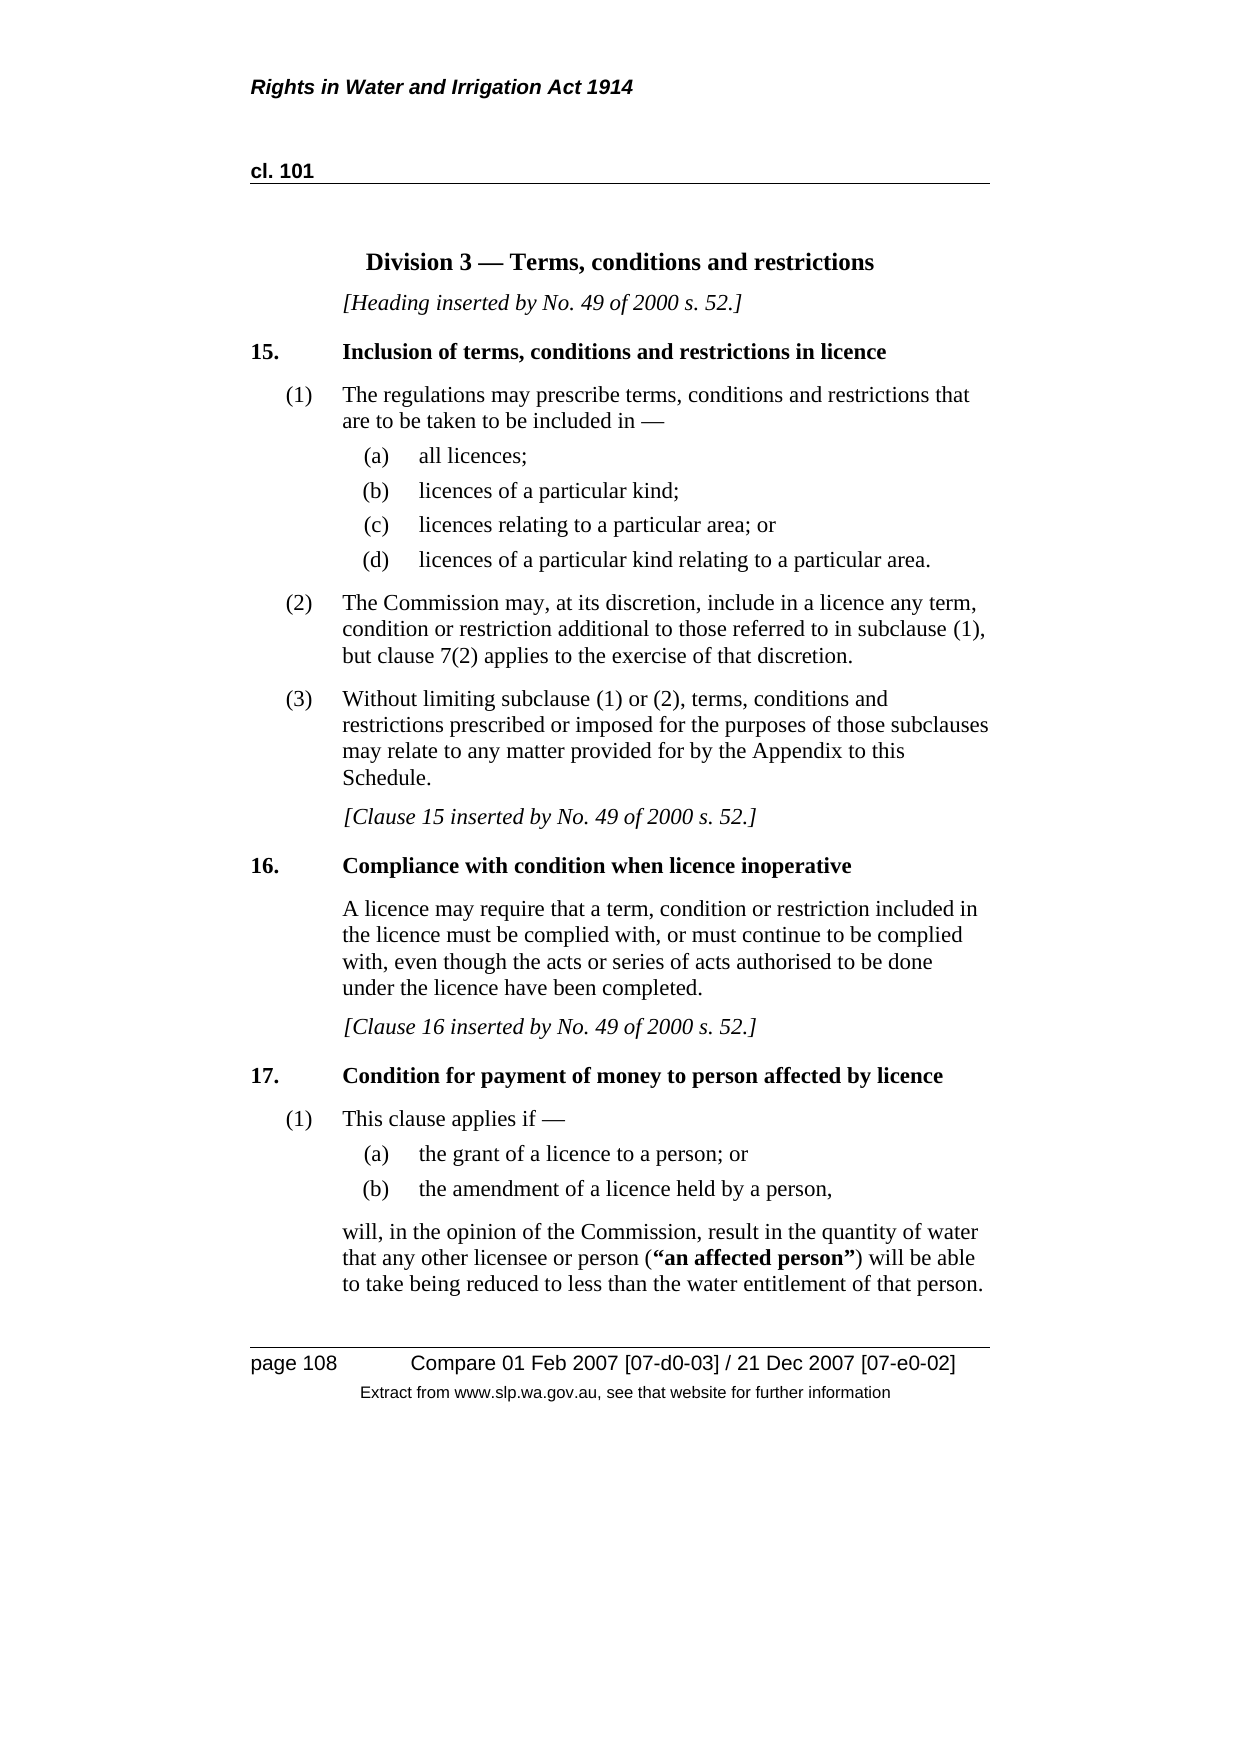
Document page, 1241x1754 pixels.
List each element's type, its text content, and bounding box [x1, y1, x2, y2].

text [Clause 16 inserted by No. 49 of 2000 s. 52.] [250, 1013, 990, 1039]
text (b) the amendment of a licence held by a person, [250, 1175, 990, 1201]
text (c) licences relating to a particular area; or [250, 511, 990, 538]
text A licence may require that a term, condition or restriction included in the licence must be complied with, or must continue to be complied with, even though the acts or series of acts authorised to be done under the licence have been completed. [250, 895, 990, 1001]
subtitle 16. Compliance with condition when licence inoperative [250, 852, 990, 878]
text (b) licences of a particular kind; [250, 477, 990, 503]
subtitle Division 3 — Terms, conditions and restrictions [250, 247, 990, 276]
text (d) licences of a particular kind relating to a particular area. [250, 546, 990, 572]
subtitle 17. Condition for payment of money to person affected by licence [250, 1062, 990, 1089]
text [Clause 15 inserted by No. 49 of 2000 s. 52.] [250, 803, 990, 829]
text (a) the grant of a licence to a person; or [250, 1140, 990, 1166]
subtitle 15. Inclusion of terms, conditions and restrictions in licence [250, 338, 990, 364]
text will, in the opinion of the Commission, result in the quantity of water that any other licensee or person (“an affected person”) will be able to take being reduced to less than the water entitlement of that person. [250, 1218, 990, 1297]
text (3) Without limiting subclause (1) or (2), terms, conditions and restrictions prescribed or imposed for the purposes of those subclauses may relate to any matter provided for by the Appendix to this Schedule. [250, 685, 990, 790]
subtitle [Heading inserted by No. 49 of 2000 s. 52.] [250, 289, 990, 315]
text (1) This clause applies if — [250, 1105, 990, 1132]
text (1) The regulations may prescribe terms, conditions and restrictions that are to be taken to be included in — [250, 381, 990, 434]
text (a) all licences; [250, 442, 990, 468]
text (2) The Commission may, at its discretion, include in a licence any term, condition or restriction additional to those referred to in subclause (1), but clause 7(2) applies to the exercise of that discretion. [250, 589, 990, 668]
